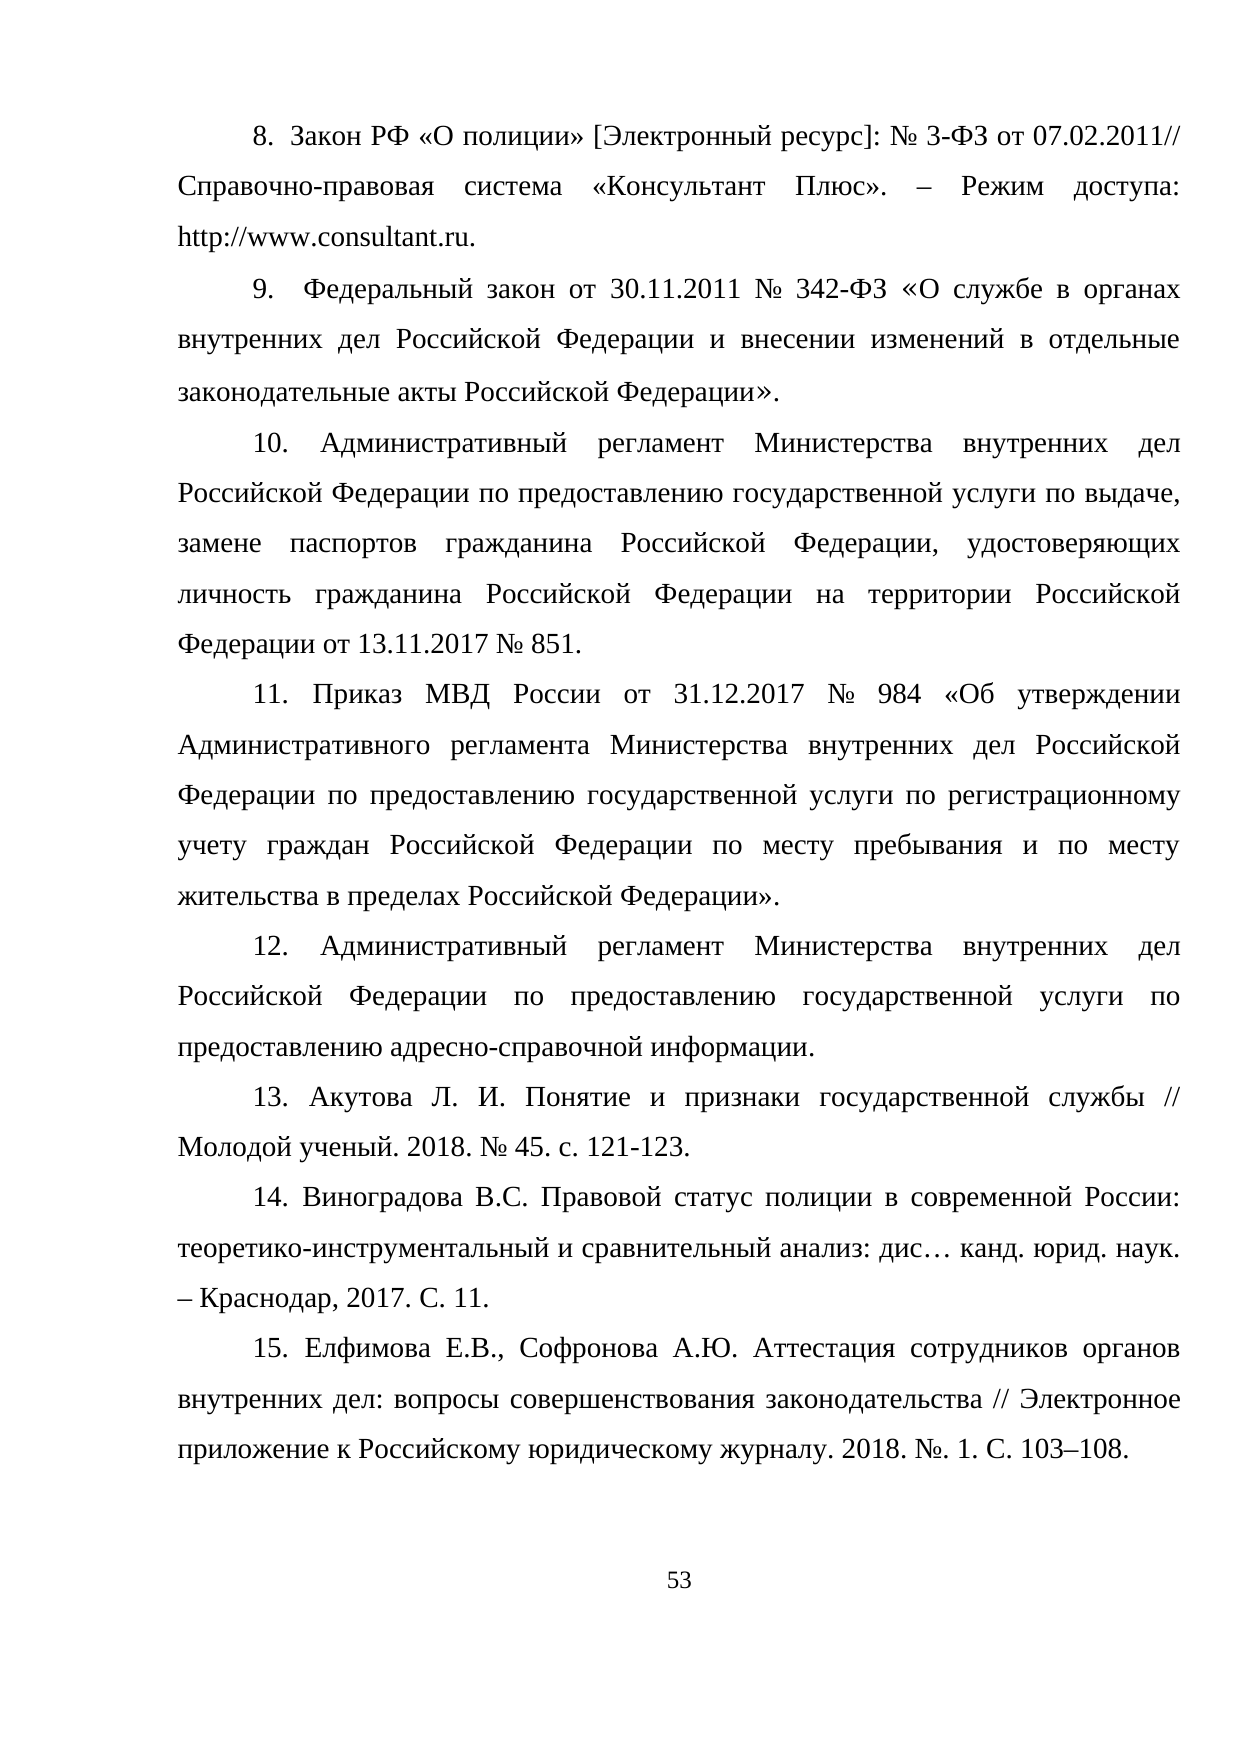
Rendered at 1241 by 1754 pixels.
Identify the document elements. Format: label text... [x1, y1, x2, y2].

list Приказ МВД России от 31.12.2017 № 984 «Об утверждении Административного регламента Министерства внутренних дел Российской Федерации по предоставлению государственной услуги по регистрационному учету граждан Российской Федерации по месту пребывания и по месту жительства в пределах Российской Федерации». [177, 676, 1181, 911]
list Виноградова В.С. Правовой статус полиции в современной России: теоретико-инструментальный и сравнительный анализ: дис… канд. юрид. наук. – Краснодар, 2017. С. 11. [177, 1179, 1181, 1314]
list Елфимова Е.В., Софронова А.Ю. Аттестация сотрудников органов внутренних дел: вопросы совершенствования законодательства // Электронное приложение к Российскому юридическому журналу. 2018. №. 1. С. 103–108. [177, 1331, 1181, 1465]
list Административный регламент Министерства внутренних дел Российской Федерации по предоставлению государственной услуги по выдаче, замене паспортов гражданина Российской Федерации, удостоверяющих личность гражданина Российской Федерации на территории Российской Федерации от 13.11.2017 № 851. [177, 425, 1181, 660]
list Федеральный закон от 30.11.2011 № 342-ФЗ «О службе в органах внутренних дел Российской Федерации и внесении изменений в отдельные законодательные акты Российской Федерации». [177, 269, 1181, 407]
list Административный регламент Министерства внутренних дел Российской Федерации по предоставлению государственной услуги по предоставлению адресно-справочной информации. [177, 928, 1181, 1062]
list Закон РФ «О полиции» [Электронный ресурс]: № 3-ФЗ от 07.02.2011// Справочно-правовая система «Консультант Плюс». – Режим доступа: http://www.consultant.ru. [177, 118, 1181, 252]
list Акутова Л. И. Понятие и признаки государственной службы // Молодой ученый. 2018. № 45. с. 121-123. [177, 1079, 1181, 1163]
